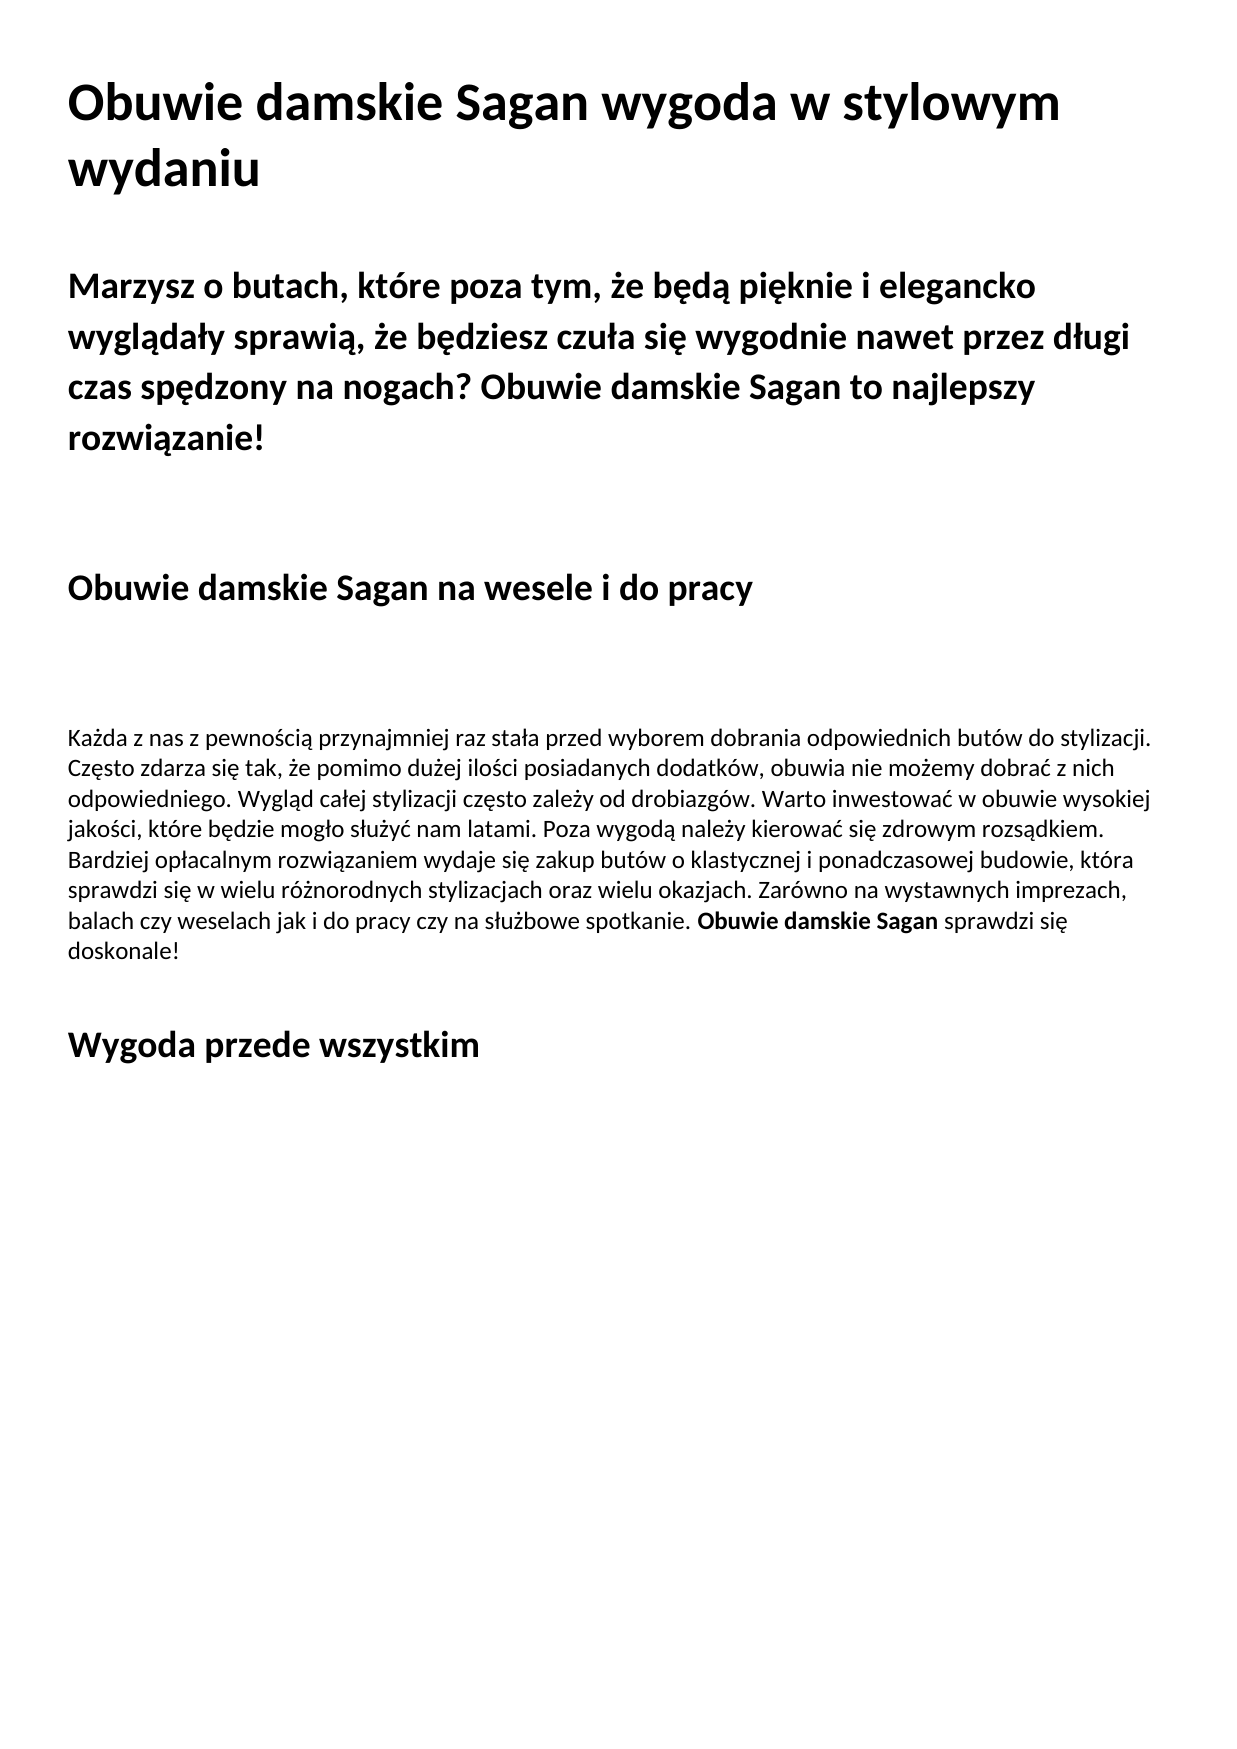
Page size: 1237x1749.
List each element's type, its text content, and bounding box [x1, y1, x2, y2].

text Obuwie damskie Sagan wygoda w stylowym wydaniu [68, 68, 1169, 200]
text Każda z nas z pewnością przynajmniej raz stała przed wyborem dobrania odpowiednich butów do stylizacji. Często zdarza się tak, że pomimo dużej ilości posiadanych dodatków, obuwia nie możemy dobrać z nich odpowiedniego. Wygląd całej stylizacji często zależy od drobiazgów. Warto inwestować w obuwie wysokiej jakości, które będzie mogło służyć nam latami. Poza wygodą należy kierować się zdrowym rozsądkiem. Bardziej opłacalnym rozwiązaniem wydaje się zakup butów o klastycznej i ponadczasowej budowie, która sprawdzi się w wielu różnorodnych stylizacjach oraz wielu okazjach. Zarówno na wystawnych imprezach, balach czy weselach jak i do pracy czy na służbowe spotkanie. Obuwie damskie Sagan sprawdzi się doskonale! [68, 722, 1169, 966]
text Marzysz o butach, które poza tym, że będą pięknie i elegancko wyglądały sprawią, że będziesz czuła się wygodnie nawet przez długi czas spędzony na nogach? Obuwie damskie Sagan to najlepszy rozwiązanie! [68, 262, 1169, 459]
text Obuwie damskie Sagan na wesele i do pracy [68, 564, 1169, 610]
text Wygoda przede wszystkim [68, 1021, 1169, 1067]
